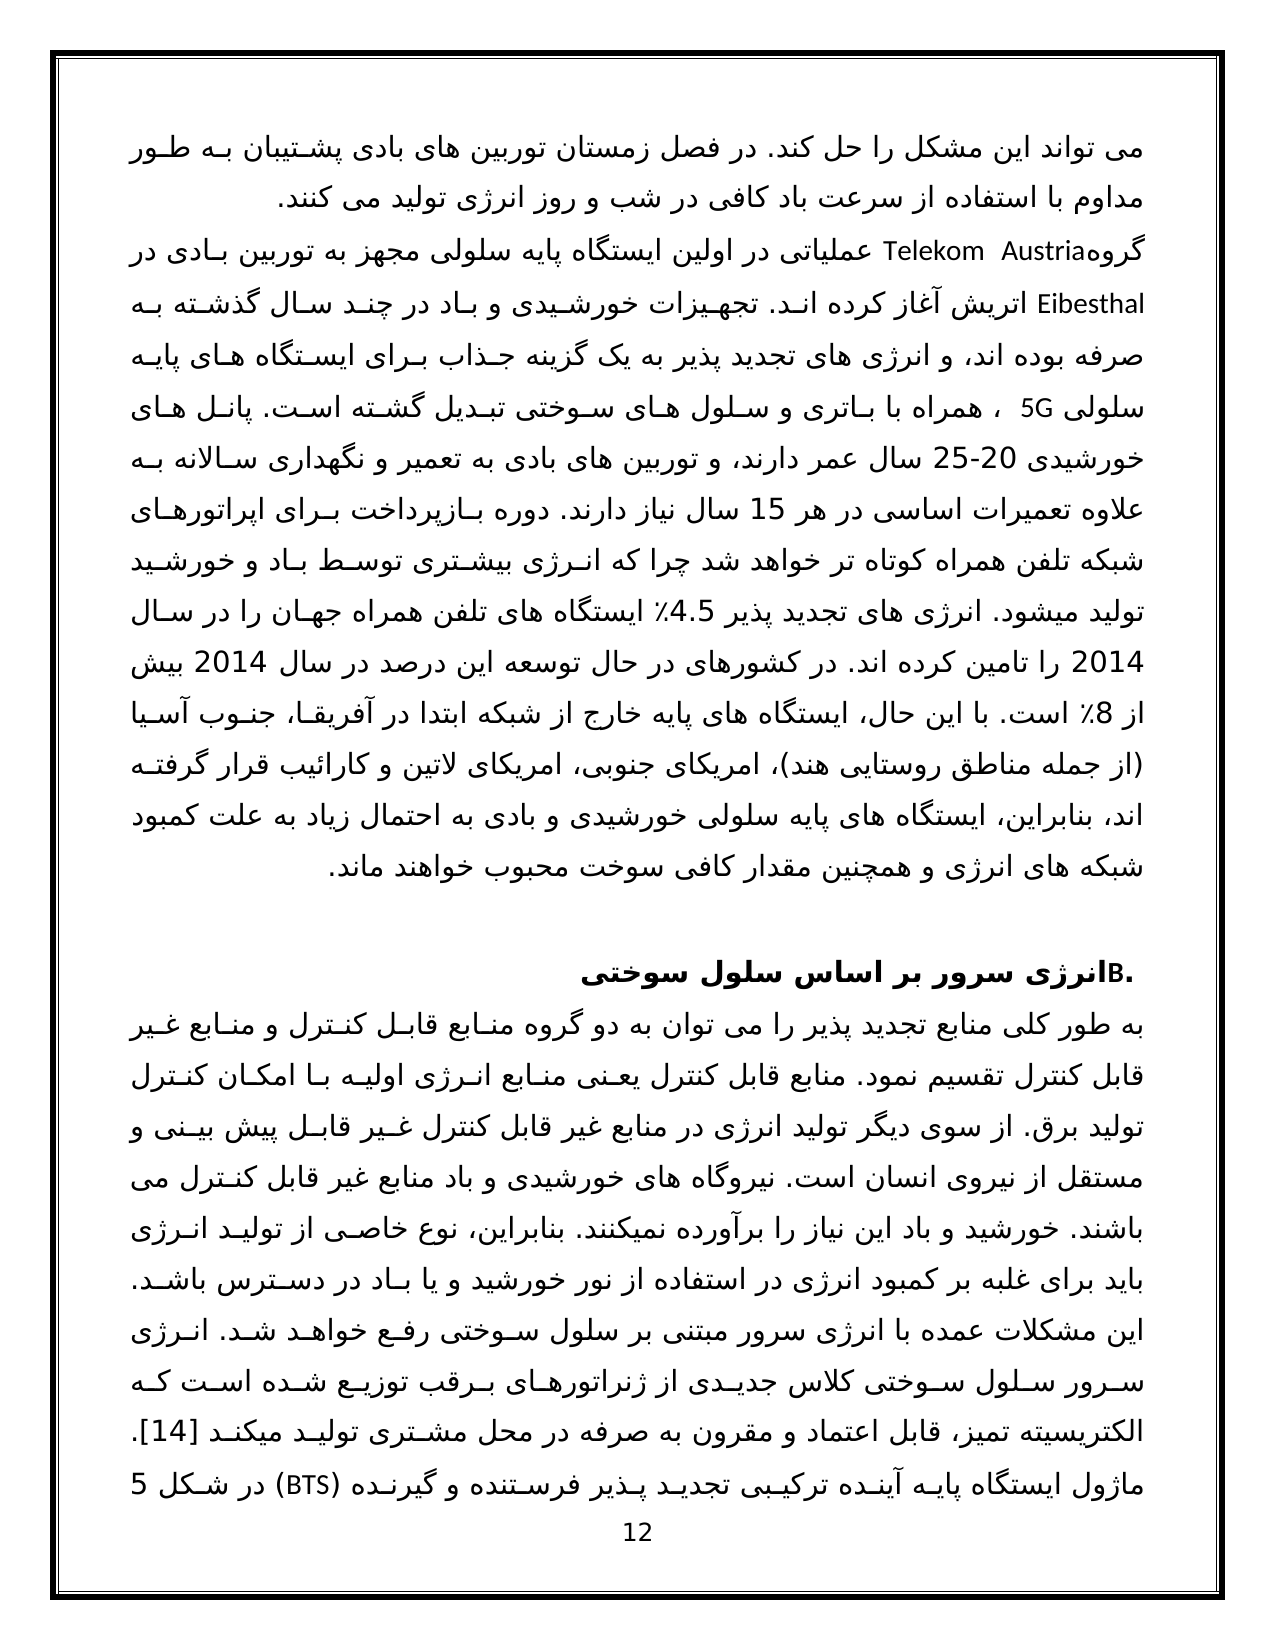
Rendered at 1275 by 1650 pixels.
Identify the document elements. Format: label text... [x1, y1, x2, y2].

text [130, 1007, 1145, 1501]
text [130, 130, 1145, 215]
text .Bانرژی سرور بر اساس سلول سوختی [130, 954, 1145, 989]
text گروهTelekom Austria عملیاتی در اولین ایستگاه پایه سلولی مجهز به توربین بادی در Eibesthal اتریش آغاز کرده اند. تجهیزات خورشیدی و باد در چند سال گذشته به صرفه بوده اند، و انرژی های تجدید پذیر به یک گزینه جذاب برای ایستگاه های پایه سلولی 5G ، همراه با باتری و سلول های سوختی تبدیل گشته است. پانل های خورشیدی 20-25 سال عمر دارند، و توربین های بادی به تعمیر و نگهداری سالانه به علاوه تعمیرات اساسی در هر 15 سال نیاز دارند. دوره بازپرداخت برای اپراتورهای شبکه تلفن همراه کوتاه تر خواهد شد چرا که انرژی بیشتری توسط باد و خورشید تولید میشود. انرژی های تجدید پذیر 4.5٪ ایستگاه های تلفن همراه جهان را در سال 2014 را تامین کرده اند. در کشورهای در حال توسعه این درصد در سال 2014 بیش از 8٪ است. با این حال، ایستگاه های پایه خارج از شبکه ابتدا در آفریقا، جنوب آسیا (از جمله مناطق روستایی هند)، امریکای جنوبی، امریکای لاتین و کارائیب قرار گرفته اند، بنابراین، ایستگاه های پایه سلولی خورشیدی و بادی به احتمال زیاد به علت کمبود شبکه های انرژی و همچنین مقدار کافی سوخت محبوب خواهند ماند. [130, 232, 1145, 883]
